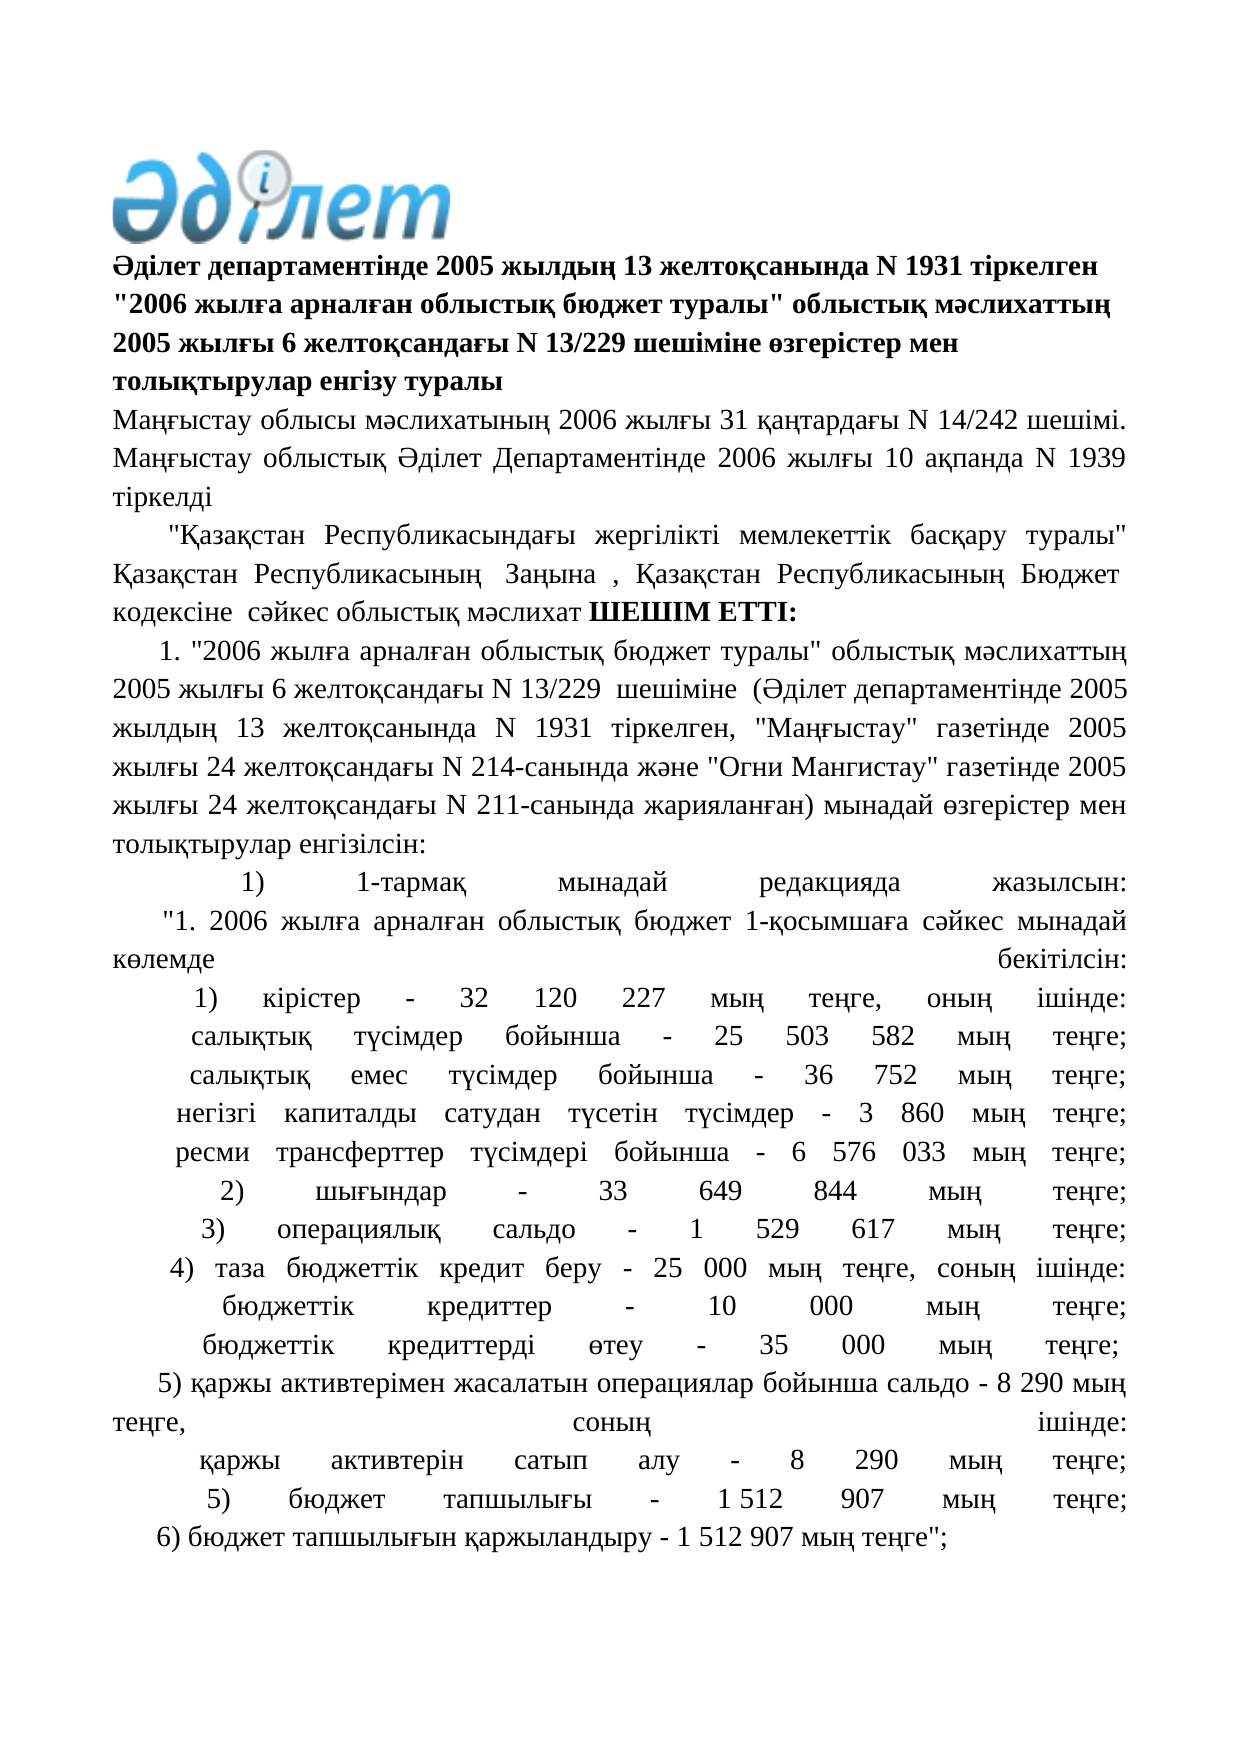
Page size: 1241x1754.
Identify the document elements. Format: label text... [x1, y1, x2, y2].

text Әділет департаментінде 2005 жылдың 13 желтоқсанында N 1931 тіркелген "2006 жылға арналған облыстық бюджет туралы" облыстық мәслихаттың 2005 жылғы 6 желтоқсандағы N 13/229 шешіміне өзгерістер мен толықтырулар енгізу туралы [112, 248, 1128, 397]
text 1) 1-тармақ мынадай редакцияда жазылсын: "1. 2006 жылға арналған облыстық бюджет 1-қосымшаға сәйкес мынадай көлемде бекітілсін: 1) кірістер - 32 120 227 мың теңге, оның ішінде: салықтық түсімдер бойынша - 25 503 582 мың теңге; салықтық емес түсімдер бойынша - 36 752 мың теңге; негізгі капиталды сатудан түсетін түсімдер - 3 860 мың теңге; ресми трансферттер түсімдері бойынша - 6 576 033 мың теңге; 2) шығындар - 33 649 844 мың теңге; 3) операциялық сальдо - 1 529 617 мың теңге; 4) таза бюджеттік кредит беру - 25 000 мың теңге, соның ішінде: бюджеттік кредиттер - 10 000 мың теңге; бюджеттік кредиттерді өтеу - 35 000 мың теңге; 5) қаржы активтерімен жасалатын операциялар бойынша сальдо - 8 290 мың теңге, соның ішінде: қаржы активтерін сатып алу - 8 290 мың теңге; 5) бюджет тапшылығы - 1 512 907 мың теңге; 6) бюджет тапшылығын қаржыландыру - 1 512 907 мың теңге"; [112, 864, 1128, 1553]
text Маңғыстау облысы мәслихатының 2006 жылғы 31 қаңтардағы N 14/242 шешімі. Маңғыстау облыстық Әділет Департаментінде 2006 жылғы 10 ақпанда N 1939 тіркелді [112, 402, 1128, 512]
text 1. "2006 жылға арналған облыстық бюджет туралы" облыстық мәслихаттың 2005 жылғы 6 желтоқсандағы N 13/229 шешіміне (Әділет департаментінде 2005 жылдың 13 желтоқсанында N 1931 тіркелген, "Маңғыстау" газетінде 2005 жылғы 24 желтоқсандағы N 214-санында және "Огни Мангистау" газетінде 2005 жылғы 24 желтоқсандағы N 211-санында жарияланған) мынадай өзгерістер мен толықтырулар енгізілсін: [112, 633, 1128, 859]
text "Қазақстан Республикасындағы жергілікті мемлекеттік басқару туралы" Қазақстан Республикасының Заңына , Қазақстан Республикасының Бюджет кодексіне сәйкес облыстық мәслихат ШЕШІМ ЕТТІ: [112, 517, 1128, 628]
picture [112, 150, 451, 244]
